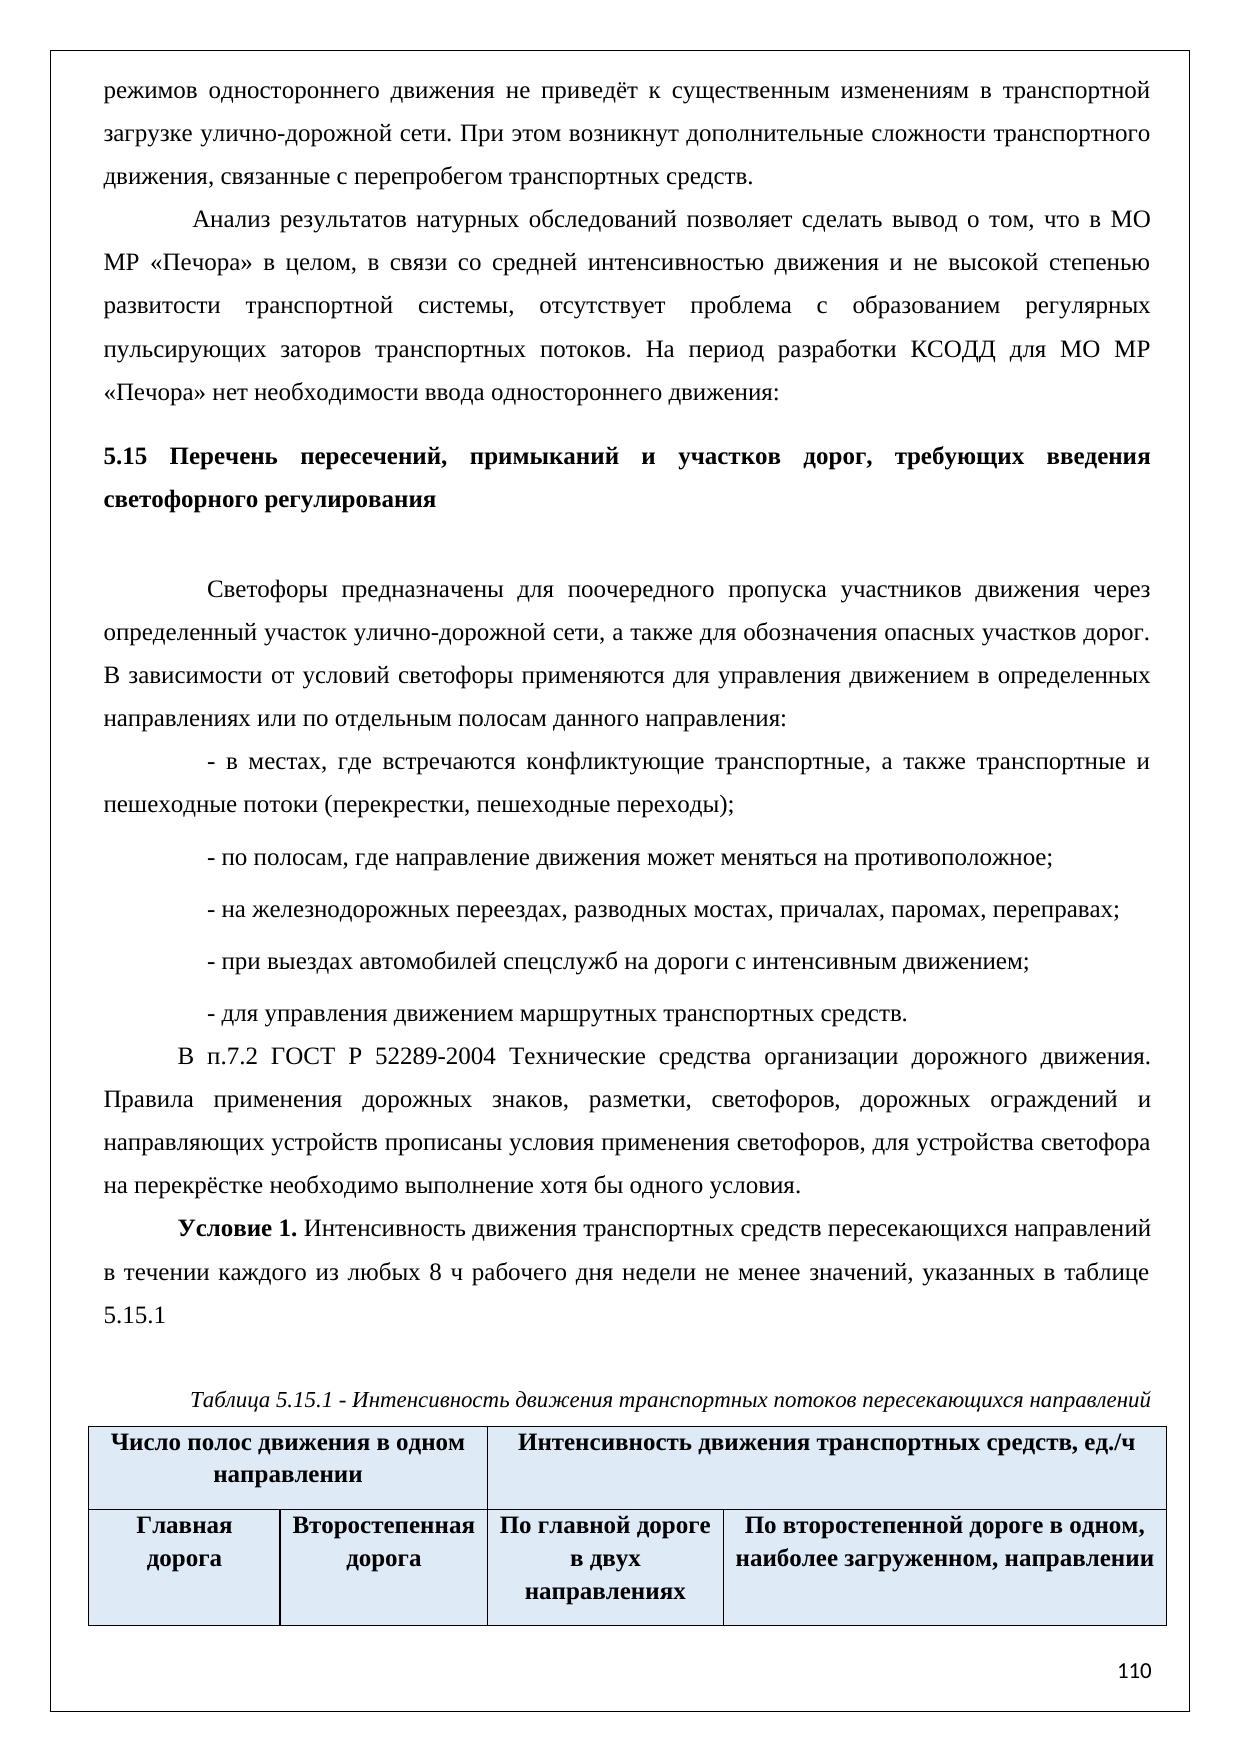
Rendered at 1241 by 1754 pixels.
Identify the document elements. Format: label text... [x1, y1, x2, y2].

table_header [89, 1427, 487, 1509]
text - на железнодорожных переездах, разводных мостах, причалах, паромах, переправах; [103, 894, 1152, 922]
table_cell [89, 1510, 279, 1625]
text - при выездах автомобилей спецслужб на дороги с интенсивным движением; [103, 946, 1152, 974]
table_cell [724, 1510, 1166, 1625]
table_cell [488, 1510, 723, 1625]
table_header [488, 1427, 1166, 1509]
text - по полосам, где направление движения может меняться на противоположное; [103, 842, 1152, 870]
text Светофоры предназначены для поочередного пропуска участников движения через определенный участок улично-дорожной сети, а также для обозначения опасных участков дорог. В зависимости от условий светофоры применяются для управления движением в определенных направлениях или по отдельным полосам данного направления: [103, 574, 1152, 732]
text Таблица 5.15.1 - Интенсивность движения транспортных потоков пересекающихся направлений [103, 1386, 1152, 1412]
subtitle 5.15 Перечень пересечений, примыканий и участков дорог, требующих введения светофорного регулирования [103, 441, 1152, 513]
text Условие 1. Интенсивность движения транспортных средств пересекающихся направлений в течении каждого из любых 8 ч рабочего дня недели не менее значений, указанных в таблице 5.15.1 [103, 1213, 1152, 1328]
text В п.7.2 ГОСТ Р 52289-2004 Технические средства организации дорожного движения. Правила применения дорожных знаков, разметки, светофоров, дорожных ограждений и направляющих устройств прописаны условия применения светофоров, для устройства светофора на перекрёстке необходимо выполнение хотя бы одного условия. [103, 1041, 1152, 1199]
text Анализ результатов натурных обследований позволяет сделать вывод о том, что в МО МР «Печора» в целом, в связи со средней интенсивностью движения и не высокой степенью развитости транспортной системы, отсутствует проблема с образованием регулярных пульсирующих заторов транспортных потоков. На период разработки КСОДД для МО МР «Печора» нет необходимости ввода одностороннего движения: [103, 204, 1152, 406]
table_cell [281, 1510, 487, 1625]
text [103, 75, 1152, 190]
text - в местах, где встречаются конфликтующие транспортные, а также транспортные и пешеходные потоки (перекрестки, пешеходные переходы); [103, 746, 1152, 818]
text - для управления движением маршрутных транспортных средств. [103, 998, 1152, 1027]
